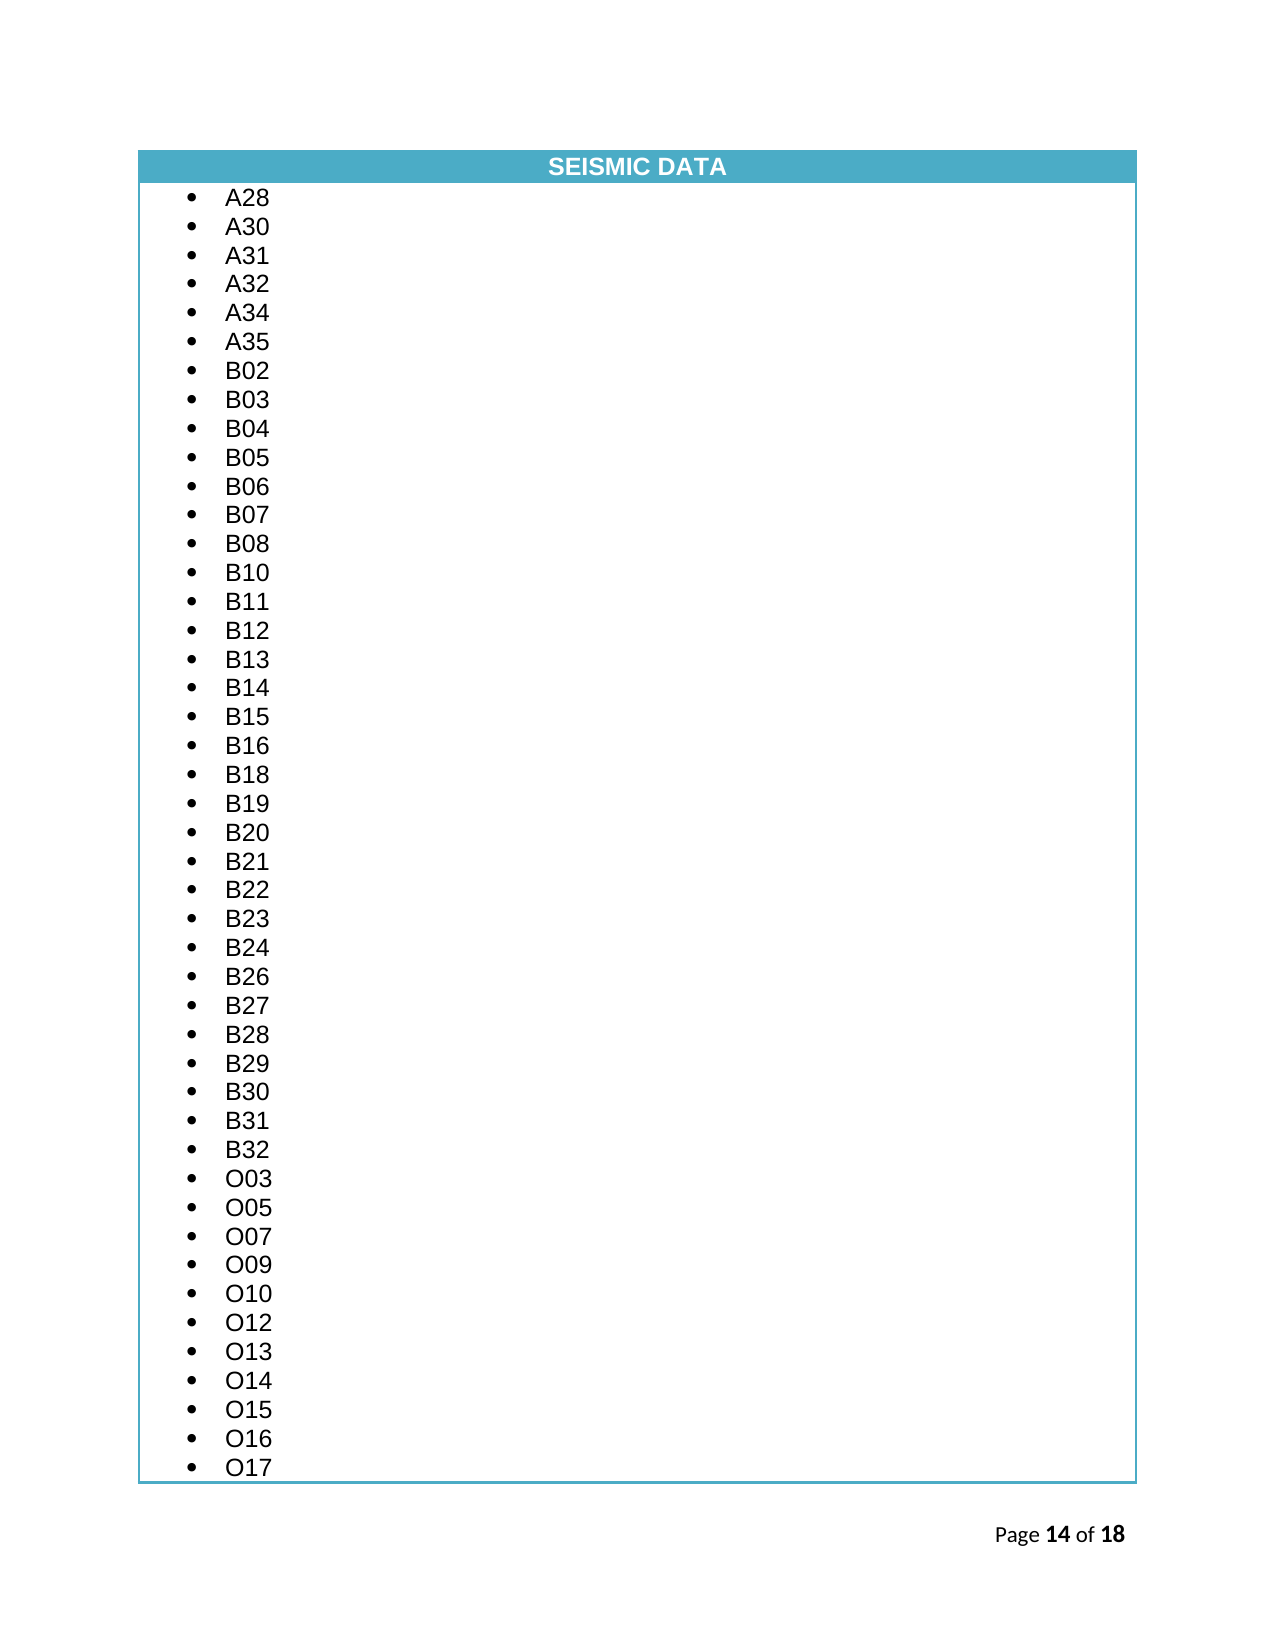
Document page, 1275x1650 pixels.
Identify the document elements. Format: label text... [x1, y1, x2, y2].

table_header SEISMIC DATA [140, 152, 1135, 181]
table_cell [140, 183, 1135, 1481]
